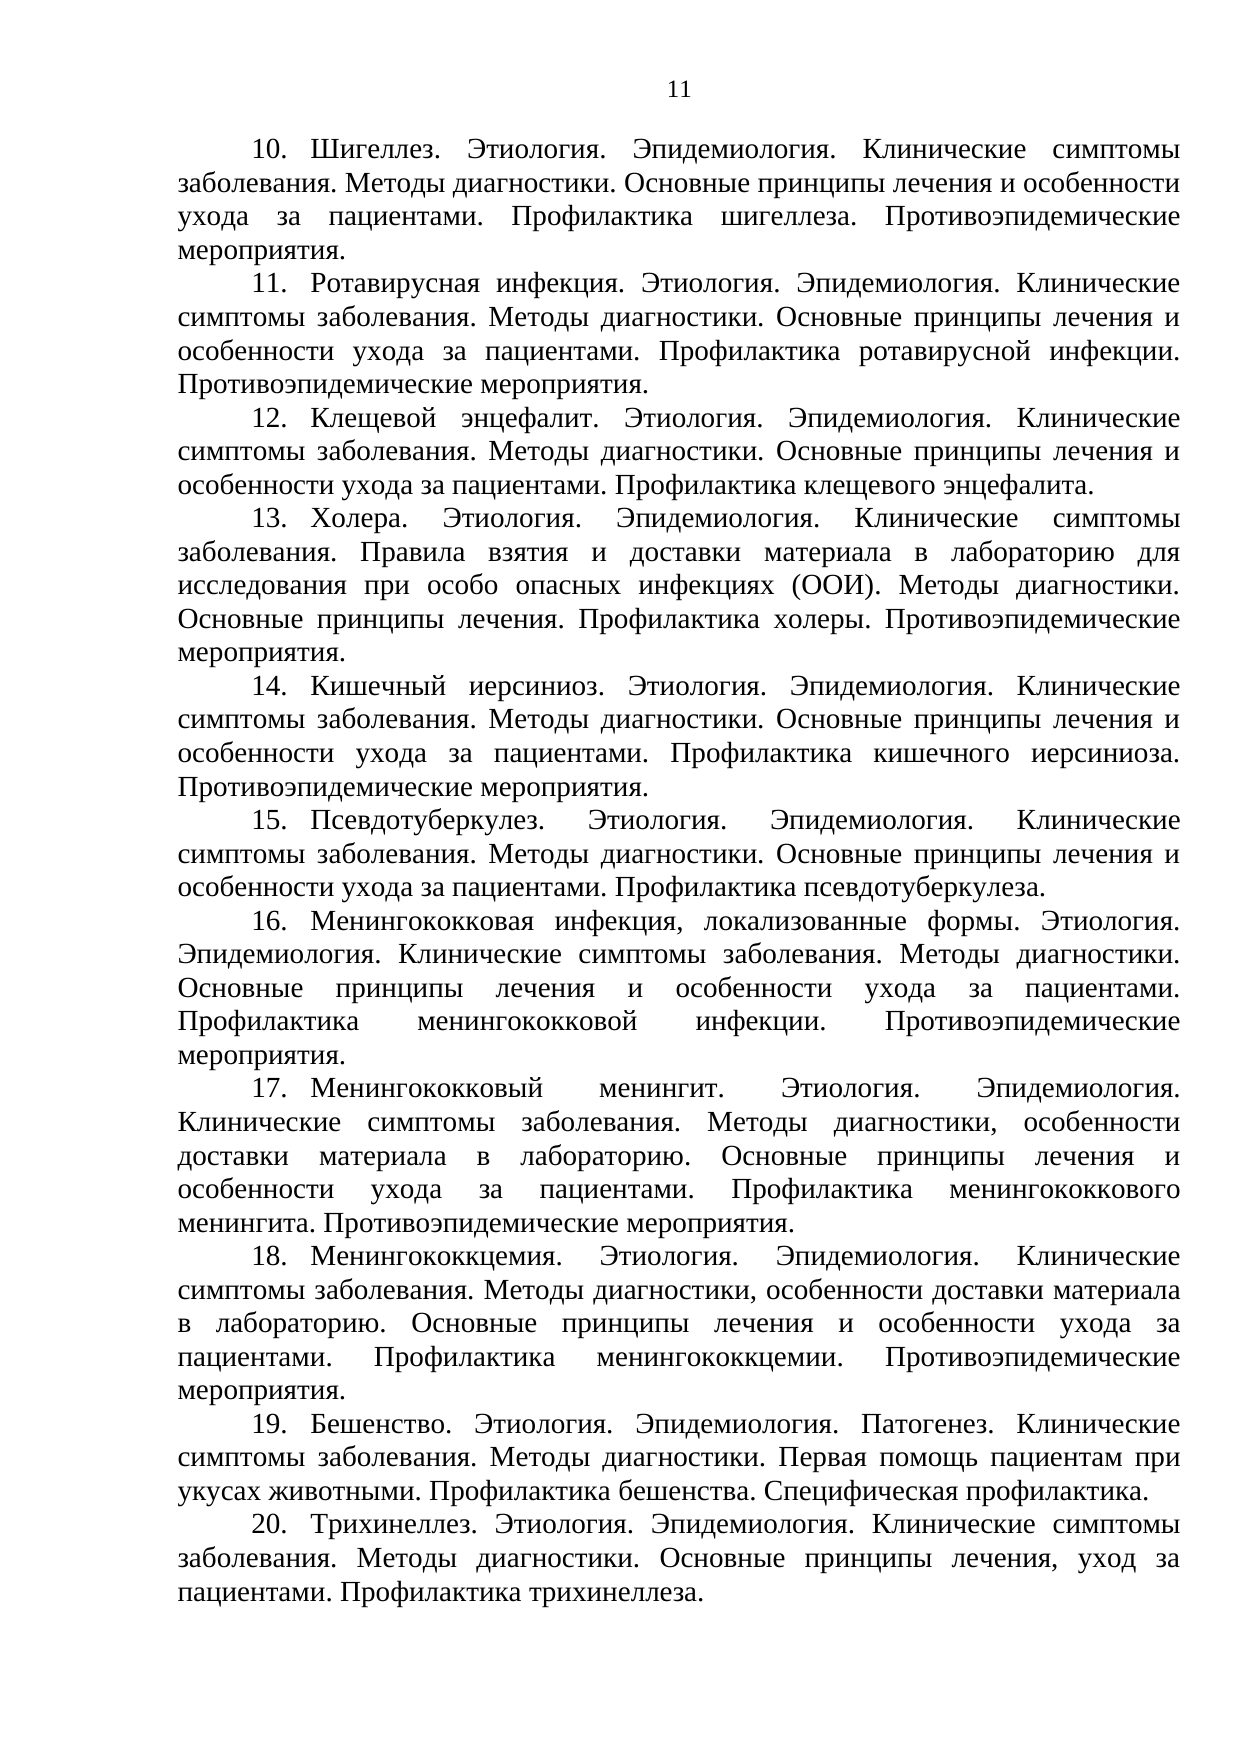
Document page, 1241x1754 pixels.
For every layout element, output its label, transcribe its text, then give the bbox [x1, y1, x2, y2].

list Холера. Этиология. Эпидемиология. Клинические симптомы заболевания. Правила взятия и доставки материала в лабораторию для исследования при особо опасных инфекциях (ООИ). Методы диагностики. Основные принципы лечения. Профилактика холеры. Противоэпидемические мероприятия. [177, 500, 1181, 668]
list Шигеллез. Этиология. Эпидемиология. Клинические симптомы заболевания. Методы диагностики. Основные принципы лечения и особенности ухода за пациентами. Профилактика шигеллеза. Противоэпидемические мероприятия. [177, 131, 1181, 266]
list Клещевой энцефалит. Этиология. Эпидемиология. Клинические симптомы заболевания. Методы диагностики. Основные принципы лечения и особенности ухода за пациентами. Профилактика клещевого энцефалита. [177, 400, 1181, 500]
list Трихинеллез. Этиология. Эпидемиология. Клинические симптомы заболевания. Методы диагностики. Основные принципы лечения, уход за пациентами. Профилактика трихинеллеза. [177, 1507, 1181, 1607]
list Менингококковая инфекция, локализованные формы. Этиология. Эпидемиология. Клинические симптомы заболевания. Методы диагностики. Основные принципы лечения и особенности ухода за пациентами. Профилактика менингококковой инфекции. Противоэпидемические мероприятия. [177, 903, 1181, 1071]
list Ротавирусная инфекция. Этиология. Эпидемиология. Клинические симптомы заболевания. Методы диагностики. Основные принципы лечения и особенности ухода за пациентами. Профилактика ротавирусной инфекции. Противоэпидемические мероприятия. [177, 266, 1181, 400]
list Псевдотуберкулез. Этиология. Эпидемиология. Клинические симптомы заболевания. Методы диагностики. Основные принципы лечения и особенности ухода за пациентами. Профилактика псевдотуберкулеза. [177, 802, 1181, 903]
list Кишечный иерсиниоз. Этиология. Эпидемиология. Клинические симптомы заболевания. Методы диагностики. Основные принципы лечения и особенности ухода за пациентами. Профилактика кишечного иерсиниоза. Противоэпидемические мероприятия. [177, 668, 1181, 802]
list Менингококкцемия. Этиология. Эпидемиология. Клинические симптомы заболевания. Методы диагностики, особенности доставки материала в лабораторию. Основные принципы лечения и особенности ухода за пациентами. Профилактика менингококкцемии. Противоэпидемические мероприятия. [177, 1238, 1181, 1406]
list Бешенство. Этиология. Эпидемиология. Патогенез. Клинические симптомы заболевания. Методы диагностики. Первая помощь пациентам при укусах животными. Профилактика бешенства. Специфическая профилактика. [177, 1406, 1181, 1507]
list Менингококковый менингит. Этиология. Эпидемиология. Клинические симптомы заболевания. Методы диагностики, особенности доставки материала в лабораторию. Основные принципы лечения и особенности ухода за пациентами. Профилактика менингококкового менингита. Противоэпидемические мероприятия. [177, 1071, 1181, 1238]
